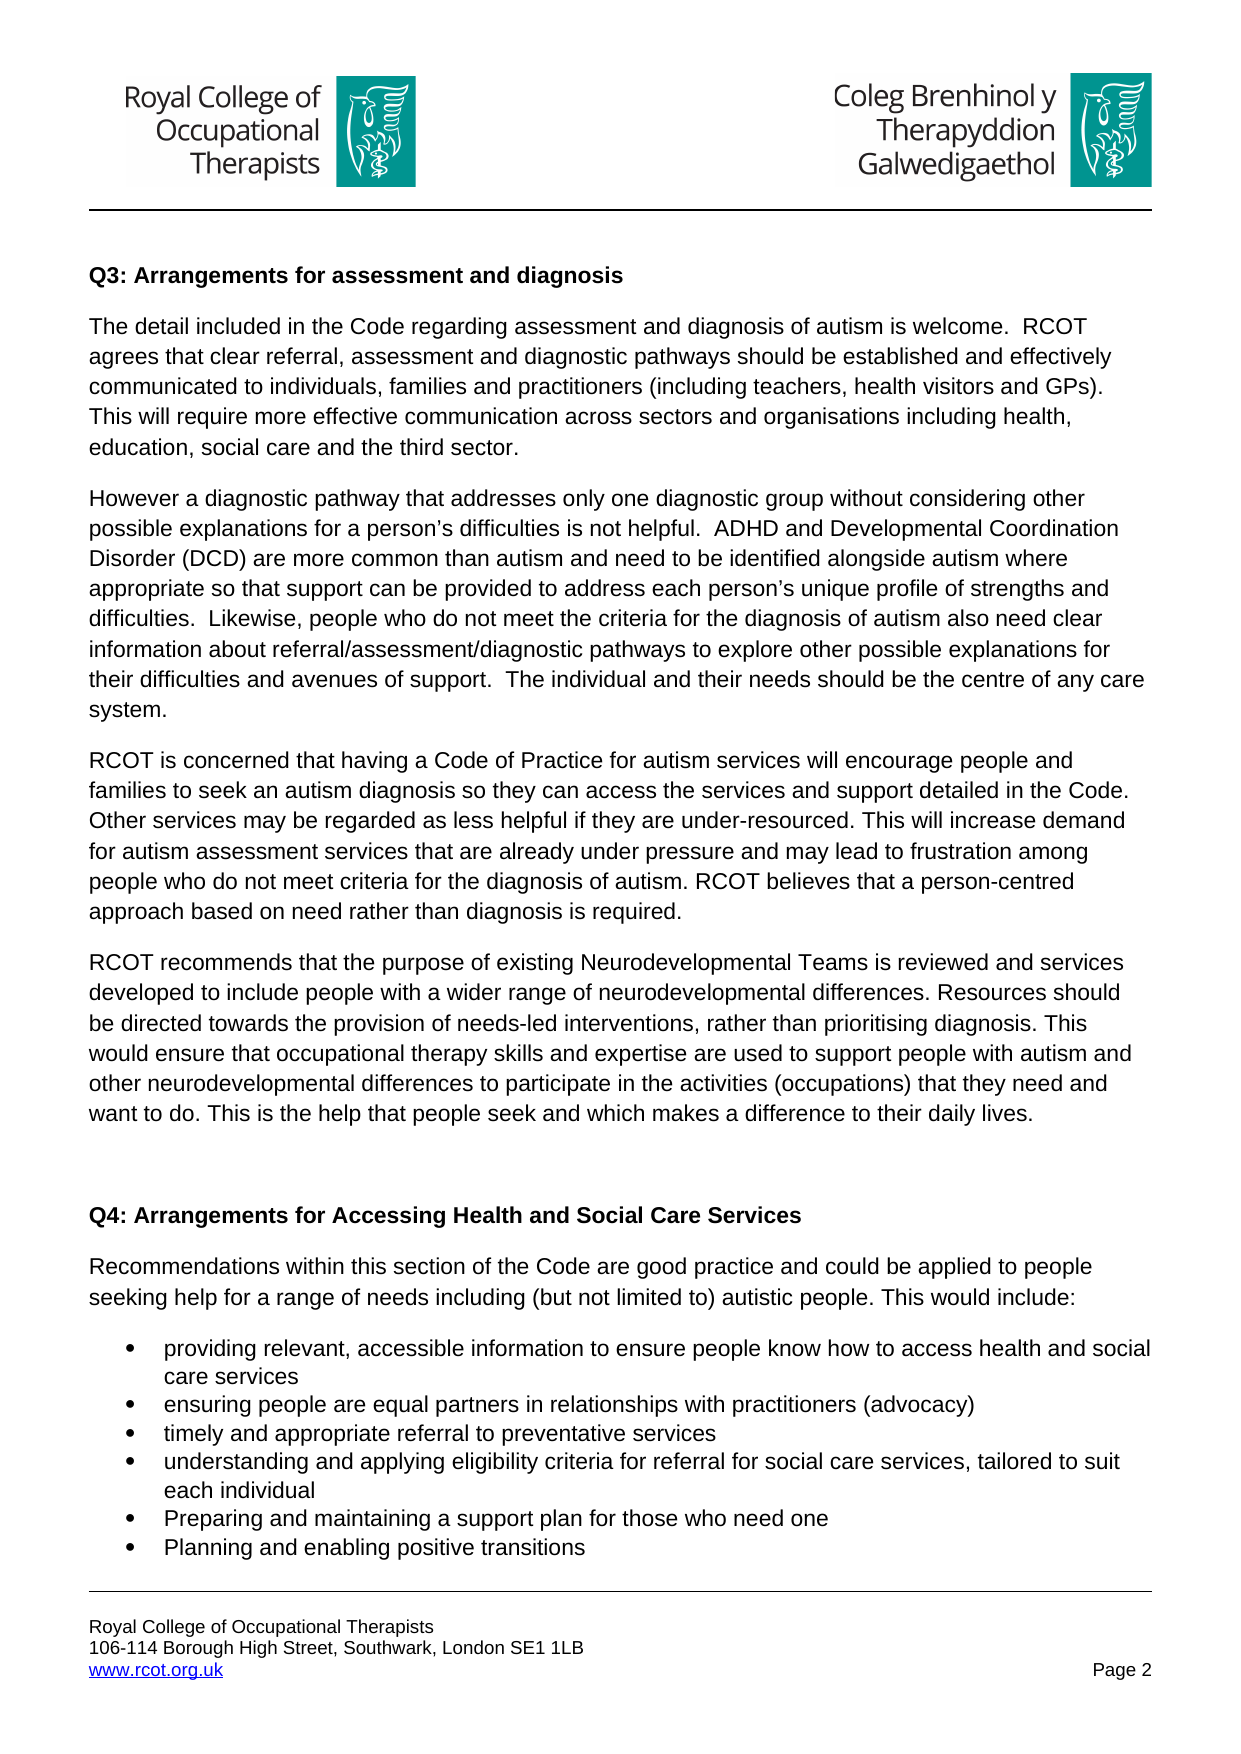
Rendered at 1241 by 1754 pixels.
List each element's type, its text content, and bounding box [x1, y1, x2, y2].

picture [126, 76, 416, 187]
list timely and appropriate referral to preventative services [126, 1420, 1152, 1446]
text Q3: Arrangements for assessment and diagnosis [89, 262, 1152, 288]
list ensuring people are equal partners in relationships with practitioners (advocacy) [126, 1391, 1152, 1418]
text Recommendations within this section of the Code are good practice and could be applied to people seeking help for a range of needs including (but not limited to) autistic people. This would include: [89, 1253, 1152, 1310]
text However a diagnostic pathway that addresses only one diagnostic group without considering other possible explanations for a person’s difficulties is not helpful. ADHD and Developmental Coordination Disorder (DCD) are more common than autism and need to be identified alongside autism where appropriate so that support can be provided to address each person’s unique profile of strengths and difficulties. Likewise, people who do not meet the criteria for the diagnosis of autism also need clear information about referral/assessment/diagnostic pathways to explore other possible explanations for their difficulties and avenues of support. The individual and their needs should be the centre of any care system. [89, 484, 1152, 722]
text RCOT is concerned that having a Code of Practice for autism services will encourage people and families to seek an autism diagnosis so they can access the services and support detailed in the Code. Other services may be regarded as less helpful if they are under-resourced. This will increase demand for autism assessment services that are already under pressure and may lead to frustration among people who do not meet criteria for the diagnosis of autism. RCOT believes that a person-centred approach based on need rather than diagnosis is required. [89, 747, 1152, 924]
picture [834, 73, 1152, 187]
list Preparing and maintaining a support plan for those who need one [126, 1505, 1152, 1531]
list Planning and enabling positive transitions [126, 1533, 1152, 1560]
list providing relevant, accessible information to ensure people know how to access health and social care services [126, 1334, 1152, 1389]
text RCOT recommends that the purpose of existing Neurodevelopmental Teams is reviewed and services developed to include people with a wider range of neurodevelopmental differences. Resources should be directed towards the provision of needs-led interventions, rather than prioritising diagnosis. This would ensure that occupational therapy skills and expertise are used to support people with autism and other neurodevelopmental differences to participate in the activities (occupations) that they need and want to do. This is the help that people seek and which makes a difference to their daily lives. [89, 949, 1152, 1126]
text Q4: Arrangements for Accessing Health and Social Care Services [89, 1202, 1152, 1228]
list understanding and applying eligibility criteria for referral for social care services, tailored to suit each individual [126, 1448, 1152, 1503]
text The detail included in the Code regarding assessment and diagnosis of autism is welcome. RCOT agrees that clear referral, assessment and diagnostic pathways should be established and effectively communicated to individuals, families and practitioners (including teachers, health visitors and GPs). This will require more effective communication across sectors and organisations including health, education, social care and the third sector. [89, 313, 1152, 460]
